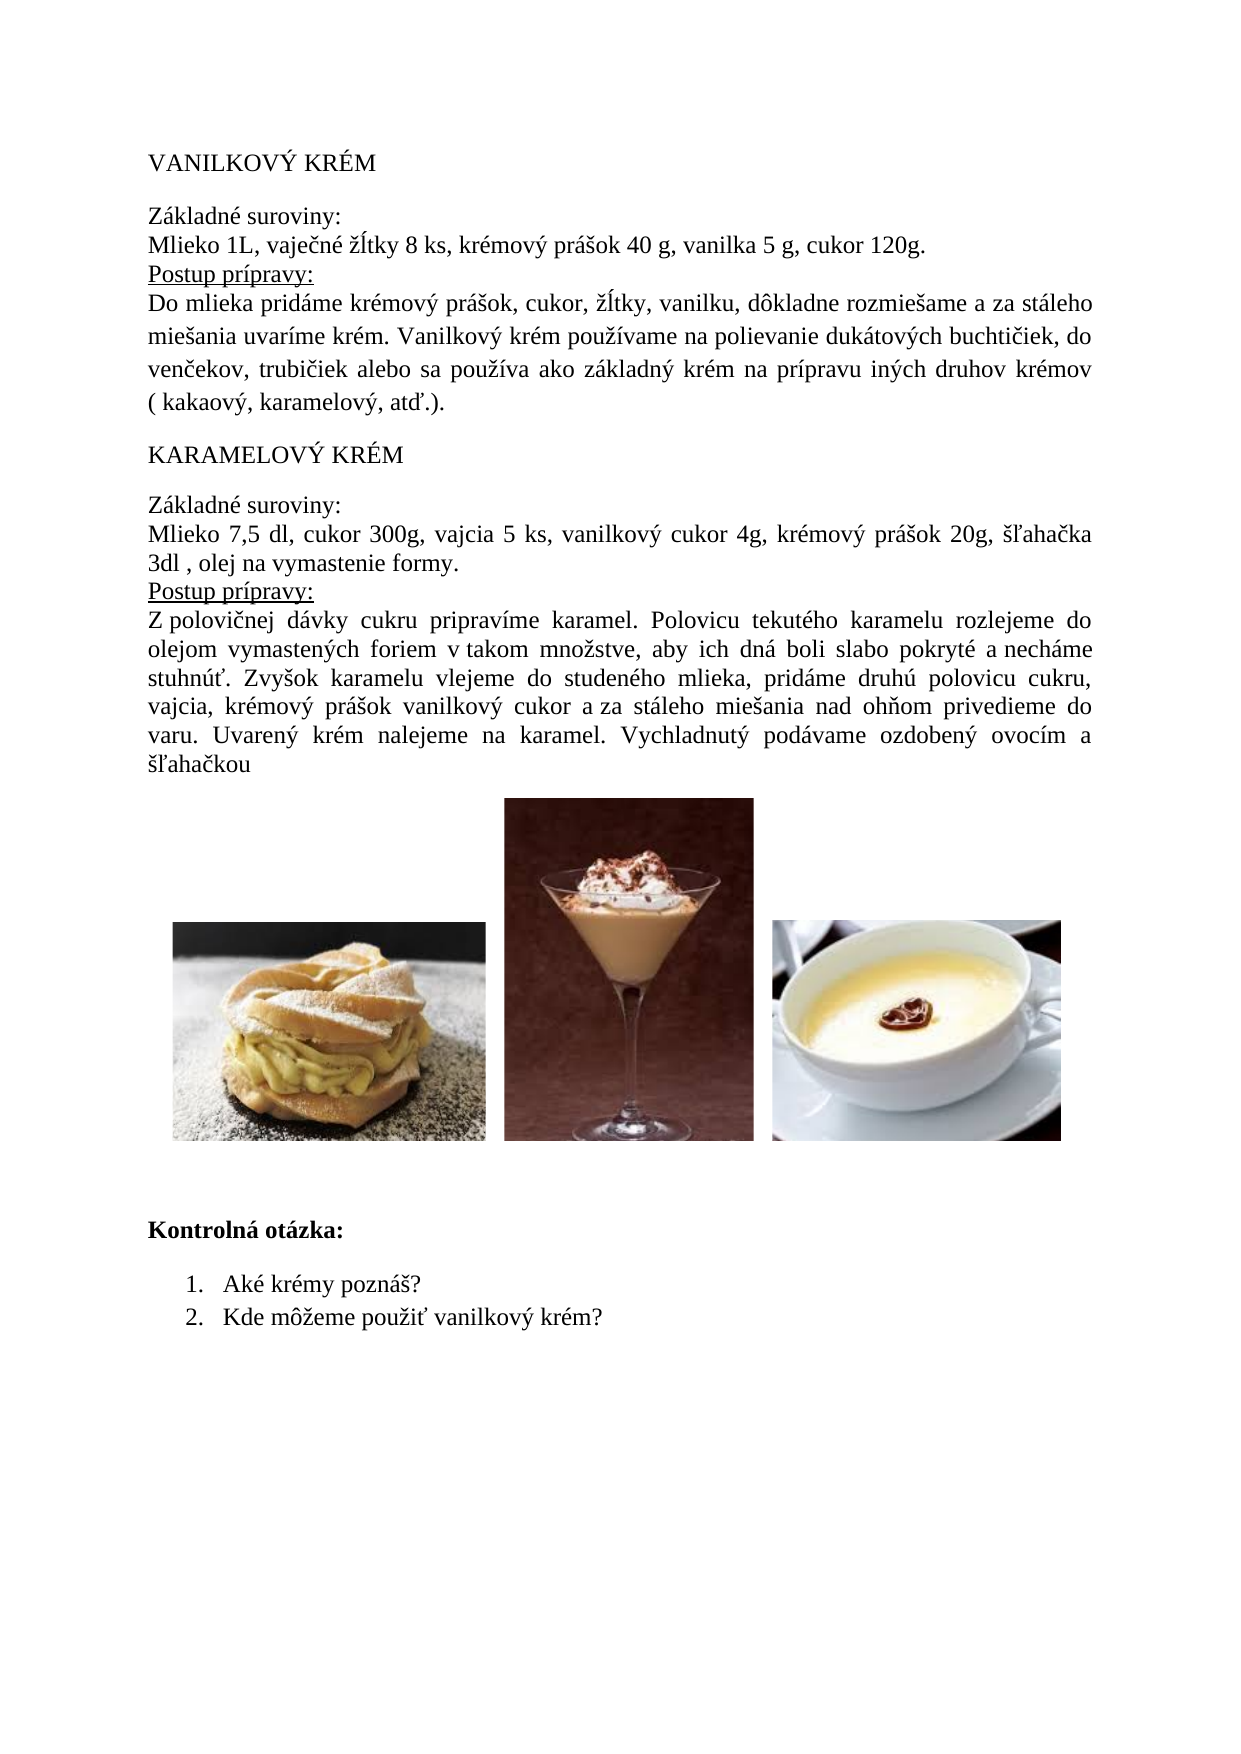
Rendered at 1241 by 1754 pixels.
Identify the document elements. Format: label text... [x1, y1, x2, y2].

text Mlieko 1L, vaječné žĺtky 8 ks, krémový prášok 40 g, vanilka 5 g, cukor 120g. Postup prípravy: [148, 230, 1093, 288]
text Základné suroviny: [148, 490, 1093, 519]
text Kontrolná otázka: [148, 1216, 1093, 1244]
text Postup prípravy: [148, 576, 1093, 605]
text Základné suroviny: [148, 201, 1093, 230]
text Do mlieka pridáme krémový prášok, cukor, žĺtky, vanilku, dôkladne rozmiešame a za stáleho miešania uvaríme krém. Vanilkový krém používame na polievanie dukátových buchtičiek, do venčekov, trubičiek alebo sa používa ako základný krém na prípravu iných druhov krémov ( kakaový, karamelový, atď.). [148, 288, 1093, 416]
text KARAMELOVÝ KRÉM [148, 441, 1093, 469]
text Z polovičnej dávky cukru pripravíme karamel. Polovicu tekutého karamelu rozlejeme do olejom vymastených foriem v takom množstve, aby ich dná boli slabo pokryté a necháme stuhnúť. Zvyšok karamelu vlejeme do studeného mlieka, pridáme druhú polovicu cukru, vajcia, krémový prášok vanilkový cukor a za stáleho miešania nad ohňom privedieme do varu. Uvarený krém nalejeme na karamel. Vychladnutý podávame ozdobený ovocím a šľahačkou [148, 605, 1093, 778]
text Mlieko 7,5 dl, cukor 300g, vajcia 5 ks, vanilkový cukor 4g, krémový prášok 20g, šľahačka 3dl , olej na vymastenie formy. [148, 519, 1093, 576]
list Kde môžeme použiť vanilkový krém? [185, 1302, 1093, 1331]
picture [504, 798, 754, 1141]
picture [172, 922, 486, 1141]
text VANILKOVÝ KRÉM [148, 148, 1093, 176]
list Aké krémy poznáš? [185, 1269, 1093, 1298]
picture [772, 920, 1061, 1141]
